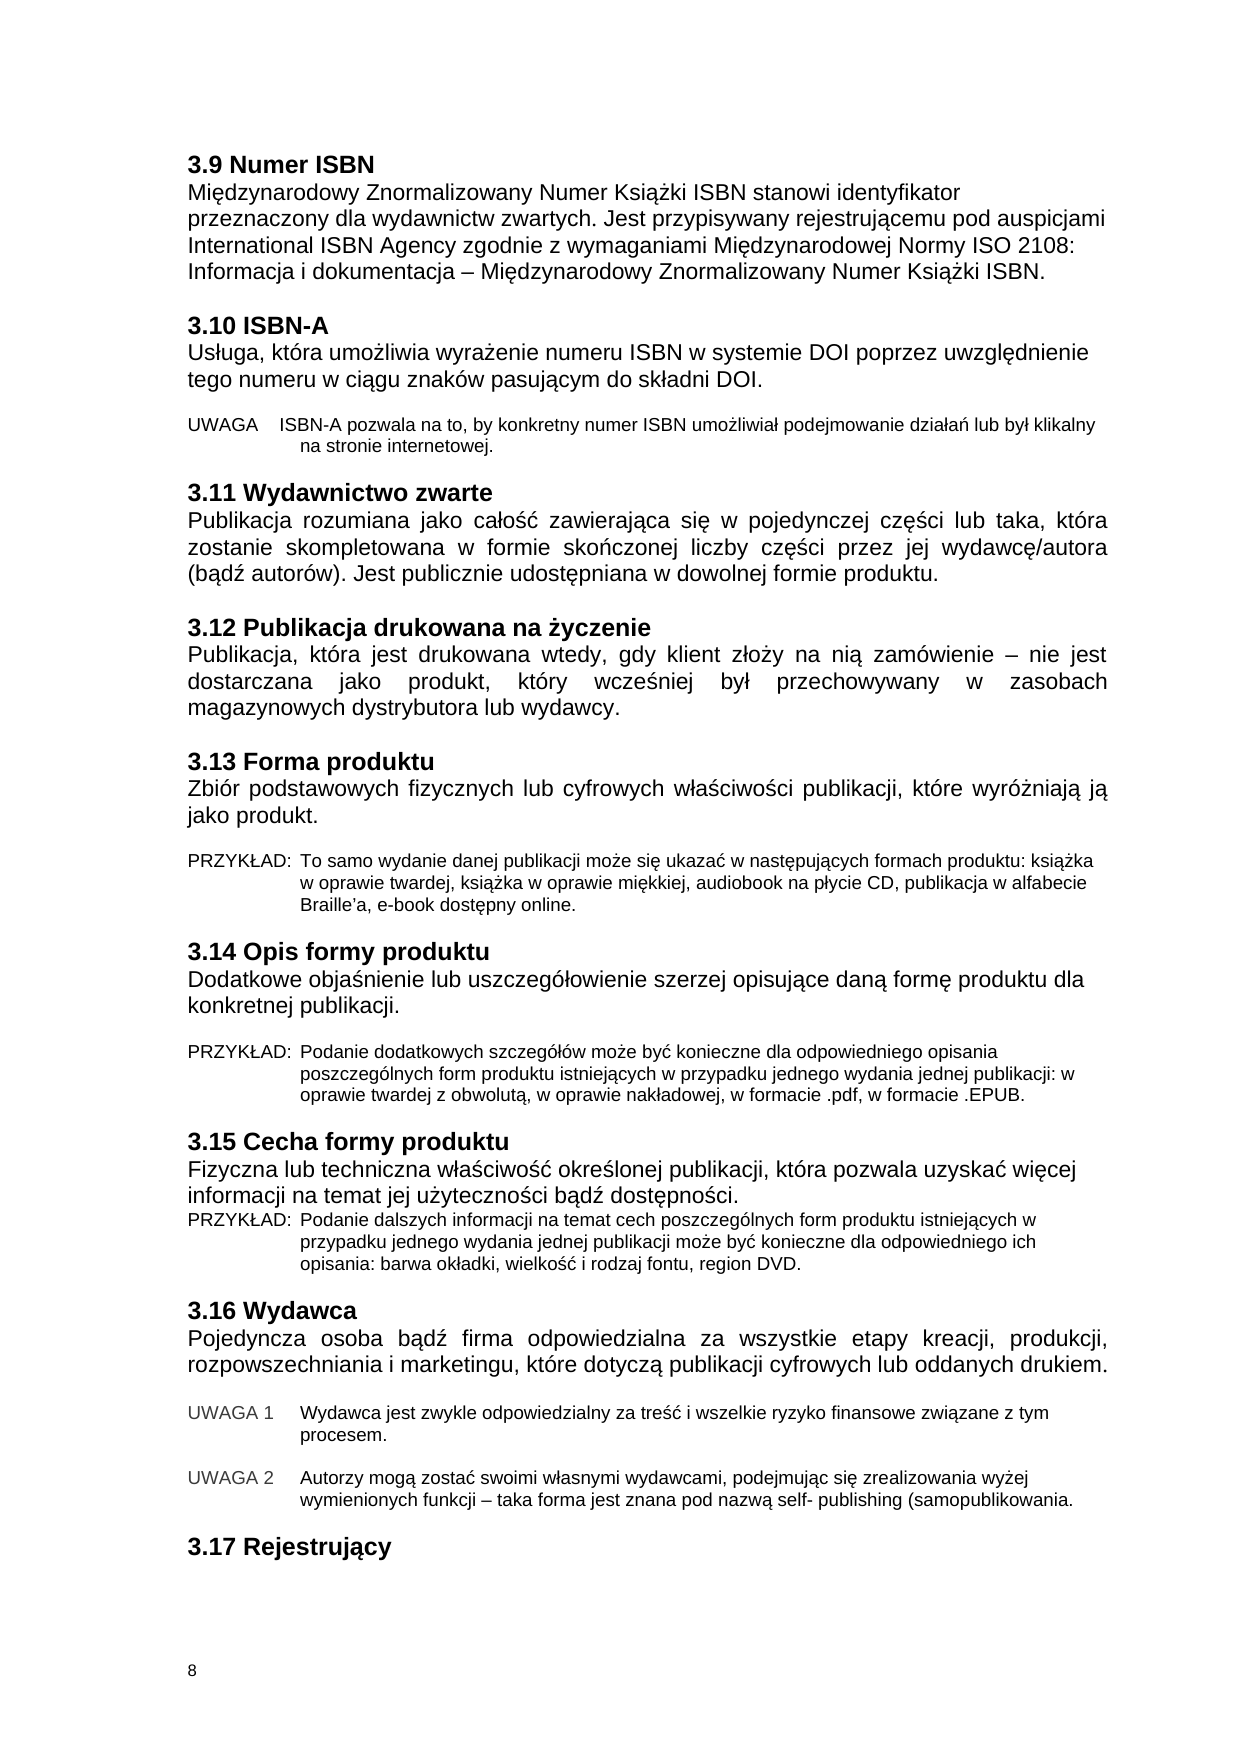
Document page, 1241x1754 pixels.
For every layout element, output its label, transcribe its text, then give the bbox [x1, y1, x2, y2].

text 3.13 Forma produktu [187, 747, 1108, 775]
text PRZYKŁAD: Podanie dalszych informacji na temat cech poszczególnych form produktu istniejących w przypadku jednego wydania jednej publikacji może być konieczne dla odpowiedniego ich opisania: barwa okładki, wielkość i rodzaj fontu, region DVD. [187, 1209, 1108, 1274]
text Publikacja, która jest drukowana wtedy, gdy klient złoży na nią zamówienie – nie jest dostarczana jako produkt, który wcześniej był przechowywany w zasobach magazynowych dystrybutora lub wydawcy. [187, 641, 1108, 720]
text 3.17 Rejestrujący [187, 1532, 1108, 1561]
text Zbiór podstawowych fizycznych lub cyfrowych właściwości publikacji, które wyróżniają ją jako produkt. [187, 775, 1108, 828]
text 3.9 Numer ISBN [187, 150, 1108, 179]
text 3.11 Wydawnictwo zwarte [187, 478, 1108, 507]
text Dodatkowe objaśnienie lub uszczegółowienie szerzej opisujące daną formę produktu dla konkretnej publikacji. [187, 966, 1108, 1018]
text 3.14 Opis formy produktu [187, 937, 1108, 966]
text PRZYKŁAD: To samo wydanie danej publikacji może się ukazać w następujących formach produktu: książka w oprawie twardej, książka w oprawie miękkiej, audiobook na płycie CD, publikacja w alfabecie Braille’a, e-book dostępny online. [187, 850, 1108, 915]
text UWAGA ISBN-A pozwala na to, by konkretny numer ISBN umożliwiał podejmowanie działań lub był klikalny na stronie internetowej. [494, 414, 1108, 457]
text UWAGA 1 Wydawca jest zwykle odpowiedzialny za treść i wszelkie ryzyko finansowe związane z tym procesem. [187, 1402, 1108, 1445]
text Pojedyncza osoba bądź firma odpowiedzialna za wszystkie etapy kreacji, produkcji, rozpowszechniania i marketingu, które dotyczą publikacji cyfrowych lub oddanych drukiem. [187, 1325, 1108, 1378]
text 3.16 Wydawca [187, 1296, 1108, 1325]
text 3.15 Cecha formy produktu [187, 1127, 1108, 1156]
text 3.10 ISBN-A [187, 311, 1108, 339]
text Publikacja rozumiana jako całość zawierająca się w pojedynczej części lub taka, która zostanie skompletowana w formie skończonej liczby części przez jej wydawcę/autora (bądź autorów). Jest publicznie udostępniana w dowolnej formie produktu. [187, 507, 1108, 586]
text Międzynarodowy Znormalizowany Numer Książki ISBN stanowi identyfikator przeznaczony dla wydawnictw zwartych. Jest przypisywany rejestrującemu pod auspicjami International ISBN Agency zgodnie z wymaganiami Międzynarodowej Normy ISO 2108: Informacja i dokumentacja – Międzynarodowy Znormalizowany Numer Książki ISBN. [187, 179, 1108, 284]
text Usługa, która umożliwia wyrażenie numeru ISBN w systemie DOI poprzez uwzględnienie tego numeru w ciągu znaków pasującym do składni DOI. [763, 339, 1108, 392]
text UWAGA 2 Autorzy mogą zostać swoimi własnymi wydawcami, podejmując się zrealizowania wyżej wymienionych funkcji – taka forma jest znana pod nazwą self- publishing (samopublikowania. [187, 1467, 1108, 1511]
text 3.12 Publikacja drukowana na życzenie [187, 612, 1108, 641]
text Fizyczna lub techniczna właściwość określonej publikacji, która pozwala uzyskać więcej informacji na temat jej użyteczności bądź dostępności. [187, 1156, 1108, 1209]
text PRZYKŁAD: Podanie dodatkowych szczegółów może być konieczne dla odpowiedniego opisania poszczególnych form produktu istniejących w przypadku jednego wydania jednej publikacji: w oprawie twardej z obwolutą, w oprawie nakładowej, w formacie .pdf, w formacie .EPUB. [187, 1040, 1108, 1106]
